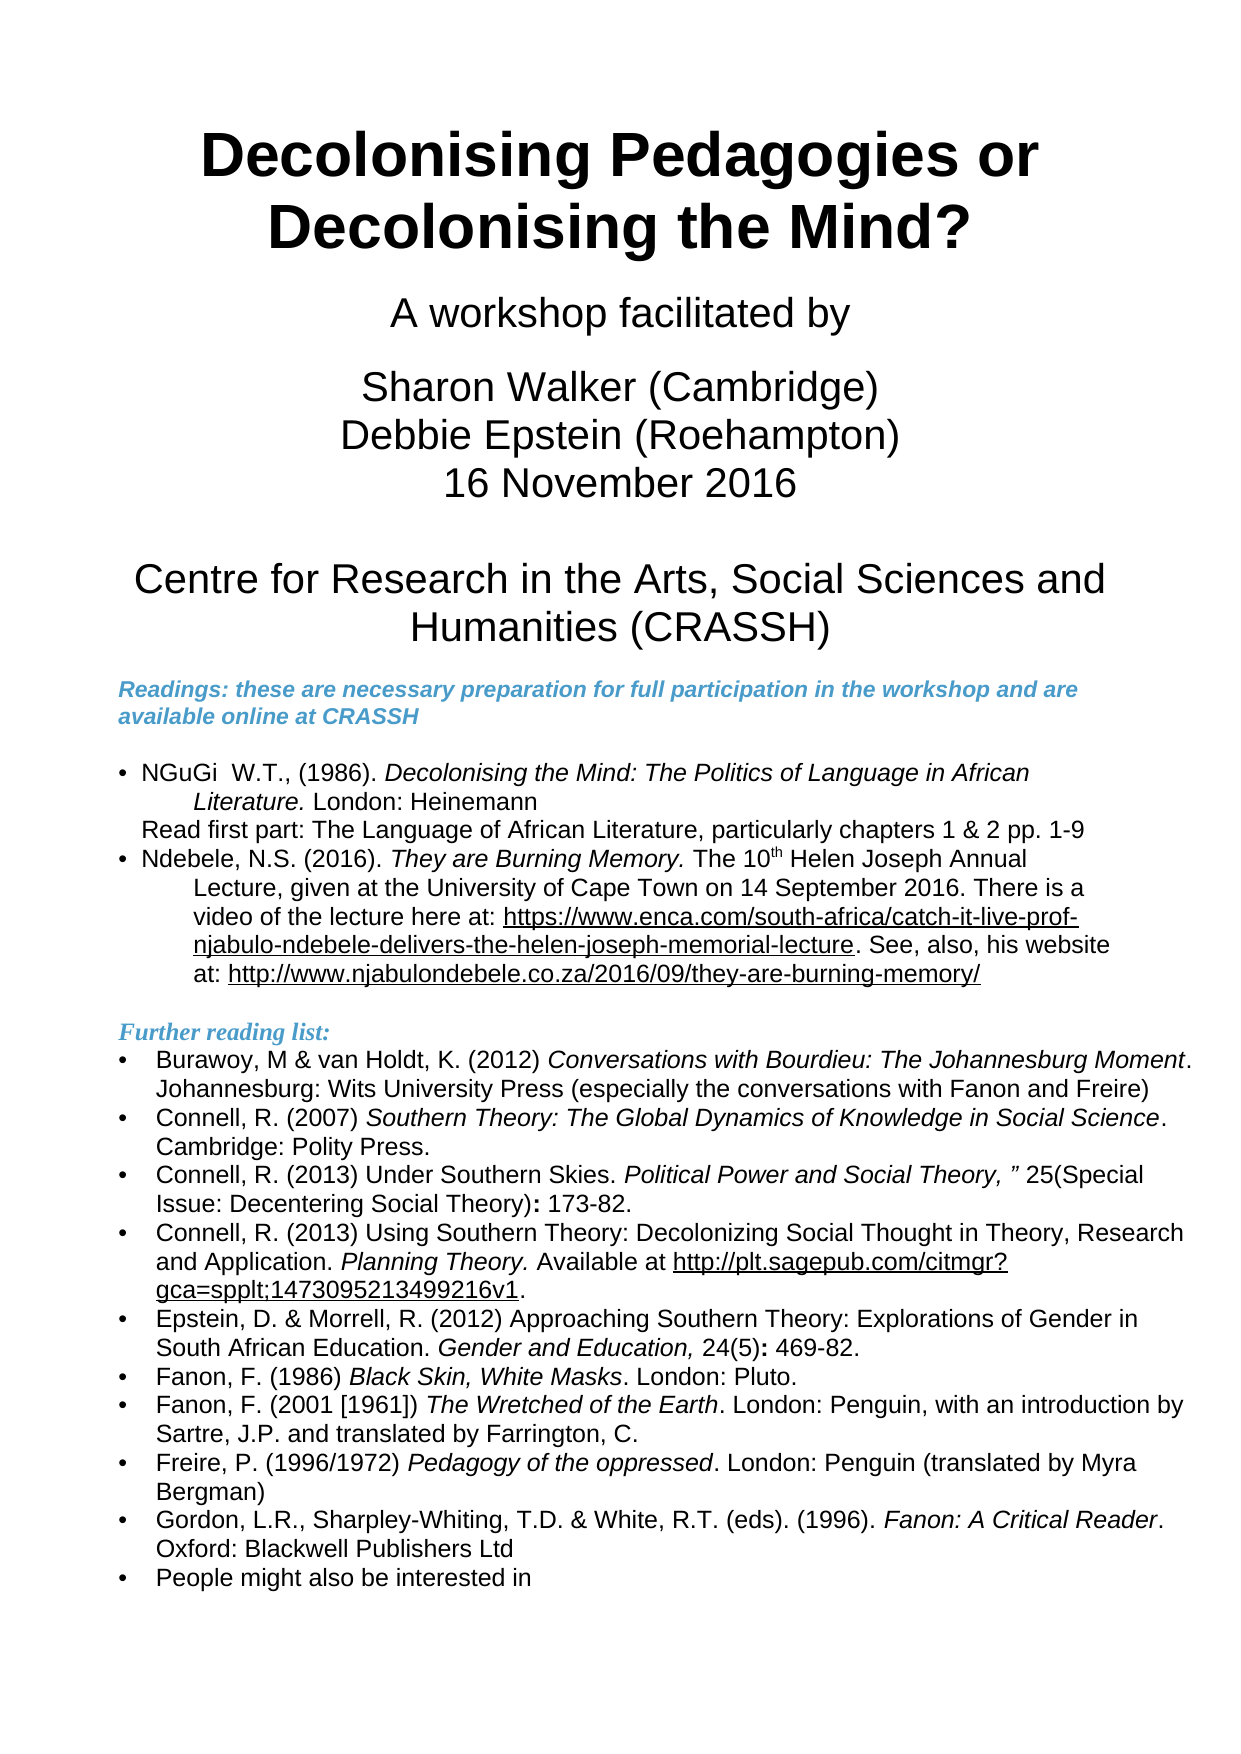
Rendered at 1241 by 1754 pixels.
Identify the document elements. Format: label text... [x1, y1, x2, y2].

text Further reading list: [118, 1017, 1122, 1045]
list Fanon, F. (2001 [1961]) The Wretched of the Earth. London: Penguin, with an introduction by Sartre, J.P. and translated by Farrington, C. [118, 1390, 1197, 1448]
list Freire, P. (1996/1972) Pedagogy of the oppressed. London: Penguin (translated by Myra Bergman) [118, 1448, 1197, 1505]
subtitle A workshop facilitated by [118, 288, 1122, 336]
list Ndebele, N.S. (2016). They are Burning Memory. The 10th Helen Joseph Annual Lecture, given at the University of Cape Town on 14 September 2016. There is a video of the lecture here at: https://www.enca.com/south-africa/catch-it-live-prof-njabulo-ndebele-delivers-the-helen-joseph-memorial-lecture. See, also, his website at: http://www.njabulondebele.co.za/2016/09/they-are-burning-memory/ [118, 844, 1122, 988]
list Connell, R. (2007) Southern Theory: The Global Dynamics of Knowledge in Social Science. Cambridge: Polity Press. [118, 1103, 1197, 1160]
list Read first part: The Language of African Literature, particularly chapters 1 & 2 pp. 1-9 [118, 815, 1122, 844]
list Fanon, F. (1986) Black Skin, White Masks. London: Pluto. [118, 1362, 1197, 1390]
list Epstein, D. & Morrell, R. (2012) Approaching Southern Theory: Explorations of Gender in South African Education. Gender and Education, 24(5): 469-82. [118, 1304, 1197, 1362]
list Gordon, L.R., Sharpley-Whiting, T.D. & White, R.T. (eds). (1996). Fanon: A Critical Reader. Oxford: Blackwell Publishers Ltd [118, 1505, 1197, 1563]
subtitle Centre for Research in the Arts, Social Sciences and Humanities (CRASSH) [118, 554, 1122, 650]
list Burawoy, M & van Holdt, K. (2012) Conversations with Bourdieu: The Johannesburg Moment. Johannesburg: Wits University Press (especially the conversations with Fanon and Freire) [118, 1045, 1197, 1103]
subtitle 16 November 2016 [118, 458, 1122, 506]
list Connell, R. (2013) Under Southern Skies. Political Power and Social Theory, ” 25(Special Issue: Decentering Social Theory): 173-82. [118, 1160, 1197, 1218]
title Decolonising Pedagogies or Decolonising the Mind? [118, 118, 1122, 262]
subtitle Debbie Epstein (Roehampton) [118, 410, 1122, 458]
list Connell, R. (2013) Using Southern Theory: Decolonizing Social Thought in Theory, Research and Application. Planning Theory. Available at http://plt.sagepub.com/citmgr?gca=spplt;1473095213499216v1. [118, 1218, 1197, 1304]
subtitle Sharon Walker (Cambridge) [118, 362, 1122, 410]
list People might also be interested in [118, 1563, 1197, 1592]
text Readings: these are necessary preparation for full participation in the workshop and are available online at CRASSH [118, 676, 1122, 729]
list NGuGi W.T., (1986). Decolonising the Mind: The Politics of Language in African Literature. London: Heinemann [118, 758, 1122, 815]
